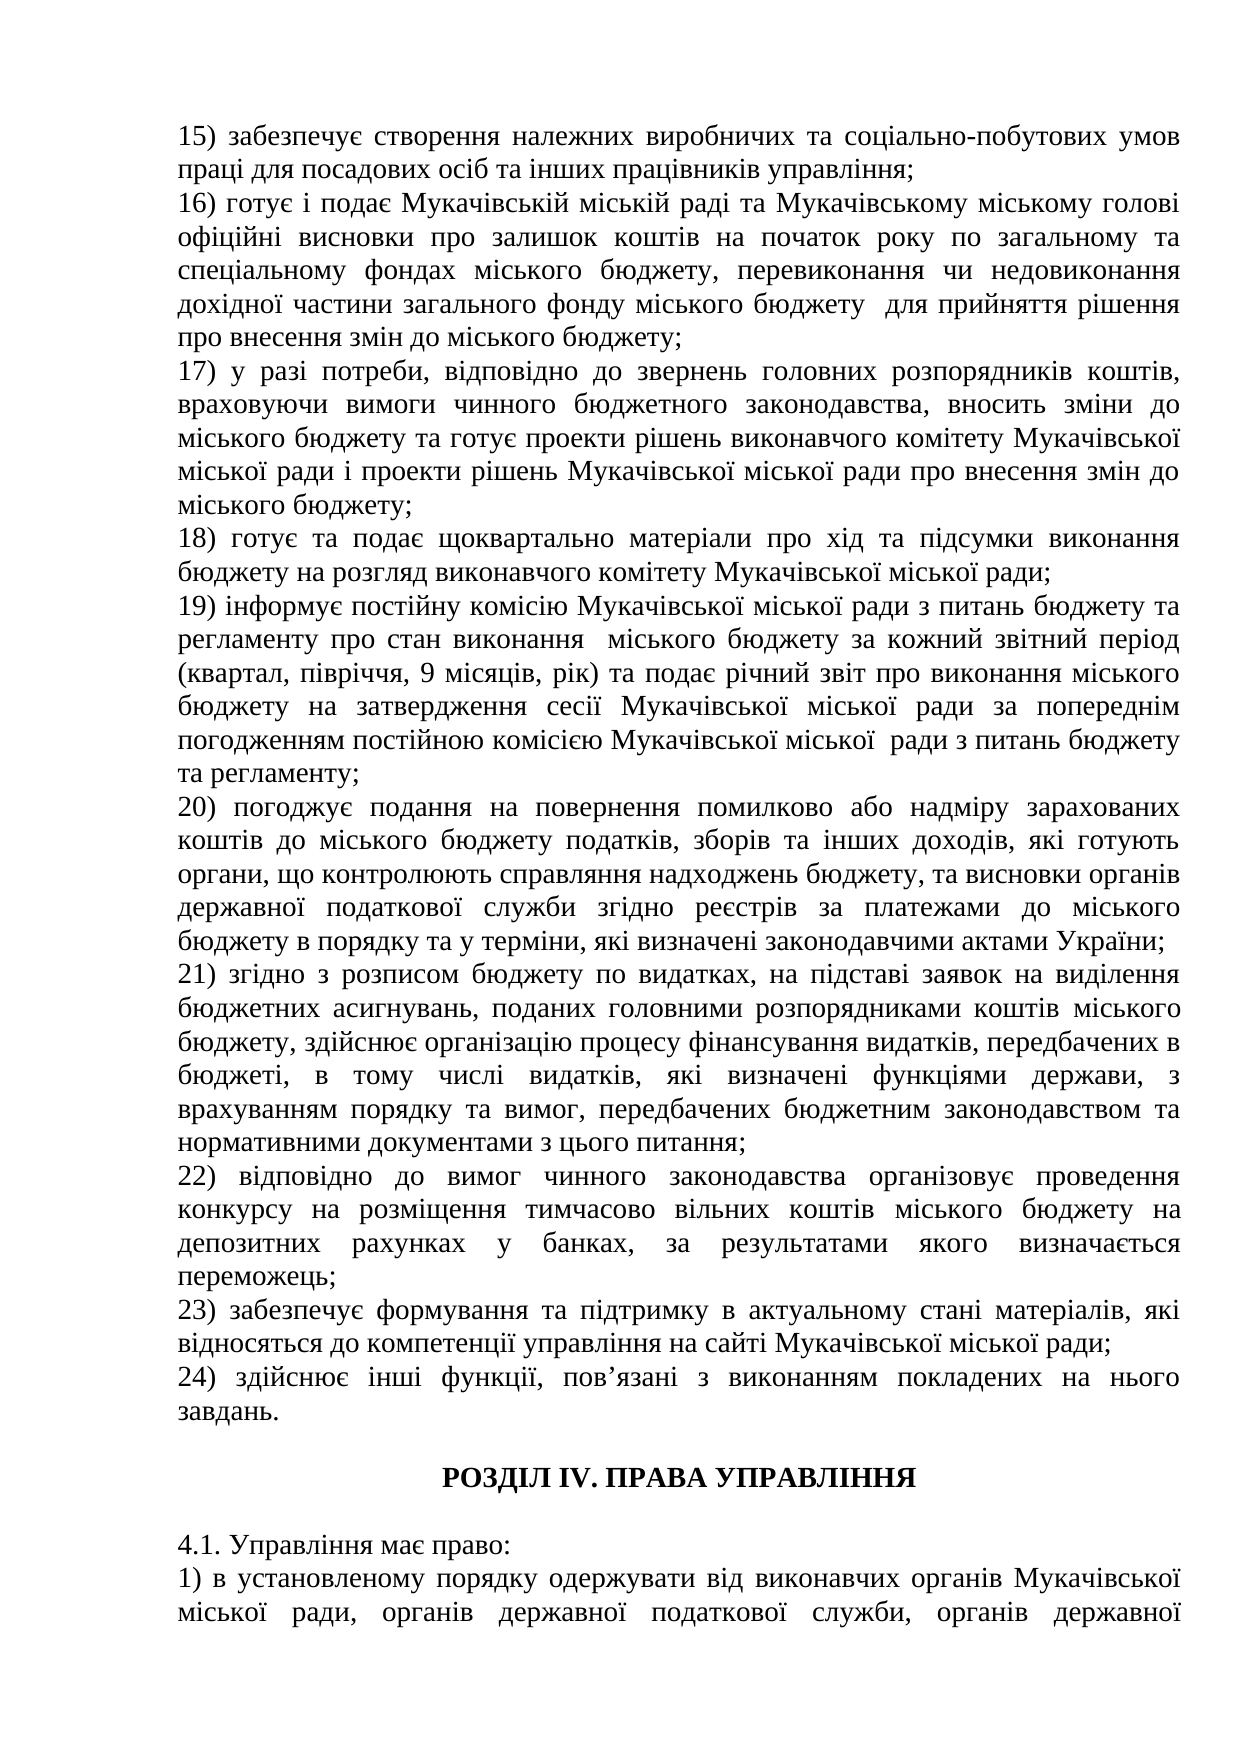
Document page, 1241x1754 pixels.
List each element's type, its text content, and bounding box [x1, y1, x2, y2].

text 21) згідно з розписом бюджету по видатках, на підставі заявок на виділення бюджетних асигнувань, поданих головними розпорядниками коштів міського бюджету, здійснює організацію процесу фінансування видатків, передбачених в бюджеті, в тому числі видатків, які визначені функціями держави, з врахуванням порядку та вимог, передбачених бюджетним законодавством та нормативними документами з цього питання; [177, 957, 1181, 1158]
text 16) готує і подає Мукачівській міській раді та Мукачівському міському голові офіційні висновки про залишок коштів на початок року по загальному та спеціальному фондах міського бюджету, перевиконання чи недовиконання дохідної частини загального фонду міського бюджету для прийняття рішення про внесення змін до міського бюджету; [177, 185, 1181, 353]
text 15) забезпечує створення належних виробничих та соціально-побутових умов праці для посадових осіб та інших працівників управління; [177, 118, 1181, 185]
text 18) готує та подає щоквартально матеріали про хід та підсумки виконання бюджету на розгляд виконавчого комітету Мукачівської міської ради; [177, 521, 1181, 588]
text 4.1. Управління має право: [177, 1527, 1181, 1560]
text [177, 1560, 1181, 1627]
text 24) здійснює інші функції, пов’язані з виконанням покладених на нього завдань. [177, 1359, 1181, 1426]
text 17) у разі потреби, відповідно до звернень головних розпорядників коштів, враховуючи вимоги чинного бюджетного законодавства, вносить зміни до міського бюджету та готує проекти рішень виконавчого комітету Мукачівської міської ради і проекти рішень Мукачівської міської ради про внесення змін до міського бюджету; [177, 353, 1181, 521]
text 20) погоджує подання на повернення помилково або надміру зарахованих коштів до міського бюджету податків, зборів та інших доходів, які готують органи, що контролюють справляння надходжень бюджету, та висновки органів державної податкової служби згідно реєстрів за платежами до міського бюджету в порядку та у терміни, які визначені законодавчими актами України; [177, 789, 1181, 957]
text РОЗДІЛ IV. ПРАВА УПРАВЛІННЯ [177, 1460, 1181, 1493]
text 22) відповідно до вимог чинного законодавства організовує проведення конкурсу на розміщення тимчасово вільних коштів міського бюджету на депозитних рахунках у банках, за результатами якого визначається переможець; [177, 1158, 1181, 1292]
text 19) інформує постійну комісію Мукачівської міської ради з питань бюджету та регламенту про стан виконання міського бюджету за кожний звітний період (квартал, півріччя, 9 місяців, рік) та подає річний звіт про виконання міського бюджету на затвердження сесії Мукачівської міської ради за попереднім погодженням постійною комісією Мукачівської міської ради з питань бюджету та регламенту; [177, 588, 1181, 789]
text 23) забезпечує формування та підтримку в актуальному стані матеріалів, які відносяться до компетенції управління на сайті Мукачівської міської ради; [177, 1292, 1181, 1359]
